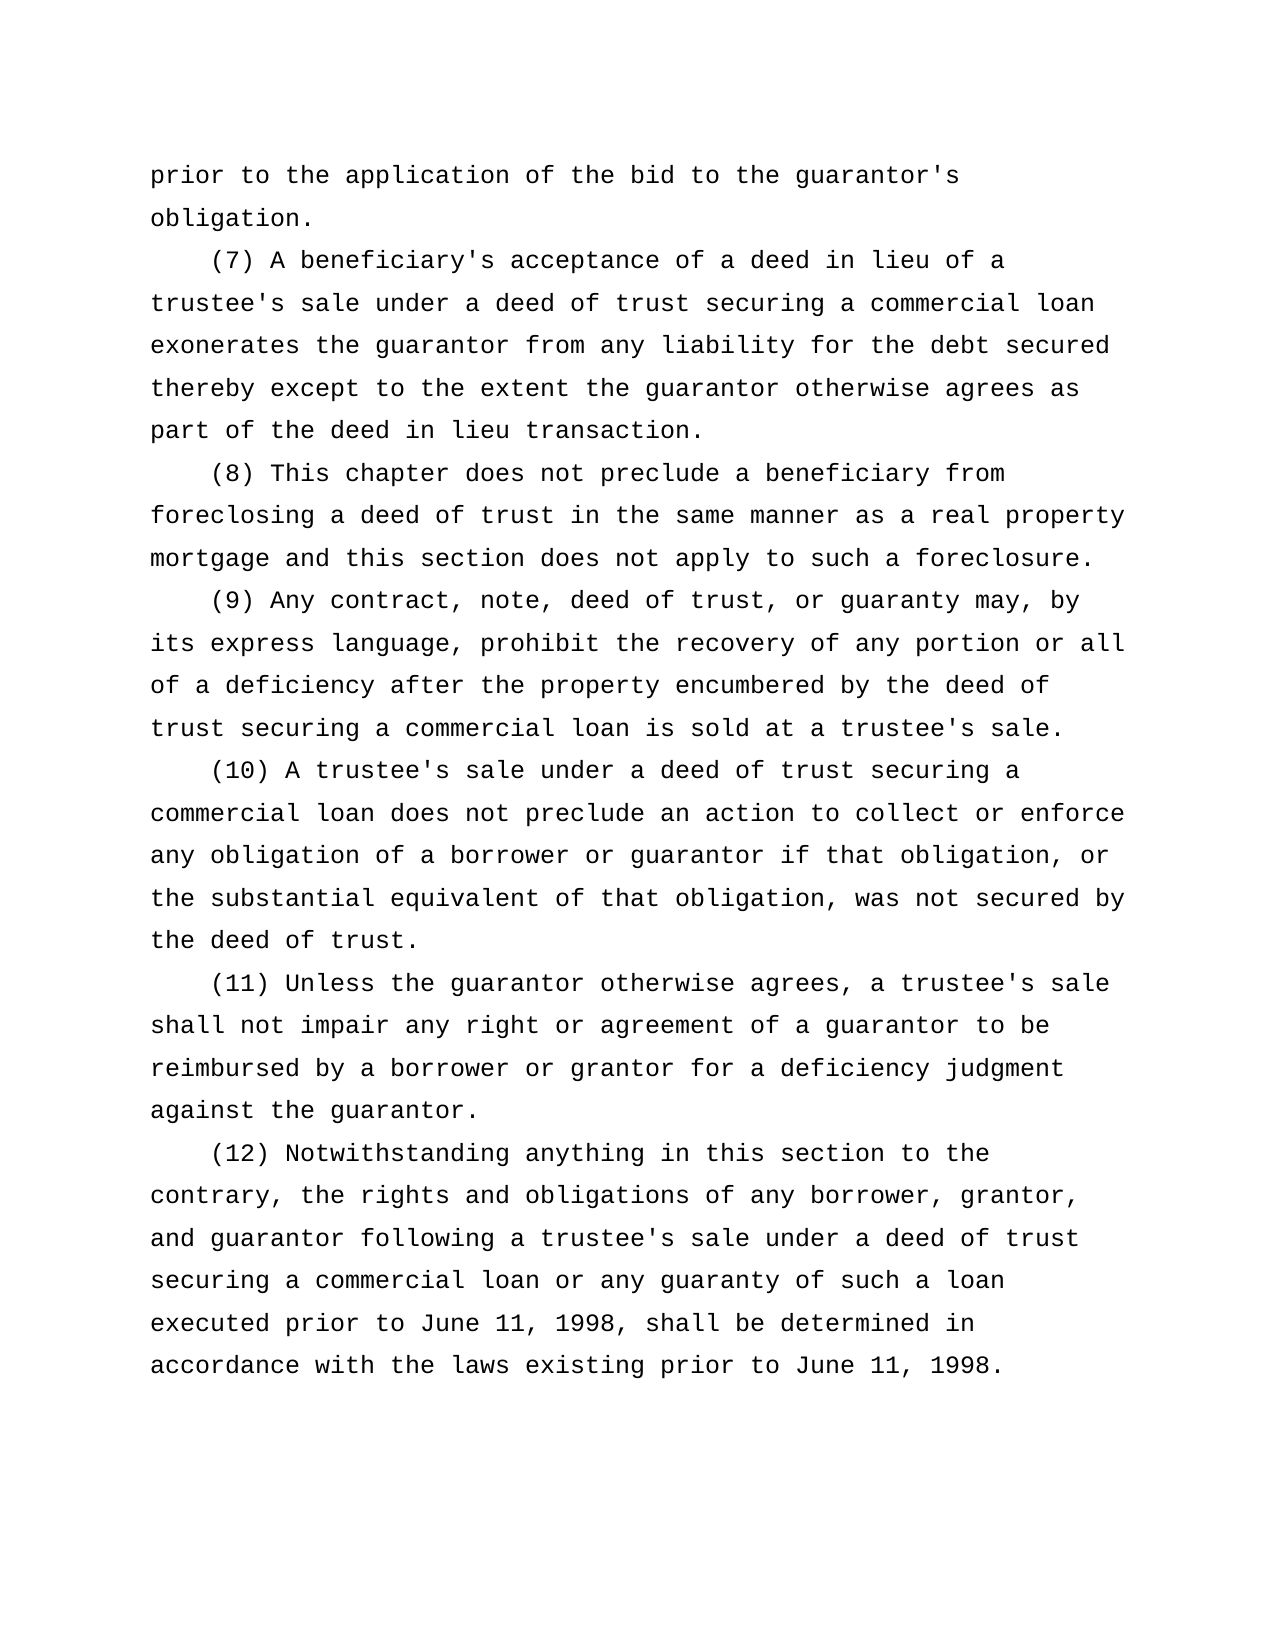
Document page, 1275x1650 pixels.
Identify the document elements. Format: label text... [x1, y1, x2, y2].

text (9) Any contract, note, deed of trust, or guaranty may, by its express language, prohibit the recovery of any portion or all of a deficiency after the property encumbered by the deed of trust securing a commercial loan is sold at a trustee's sale. [150, 575, 1125, 745]
text (10) A trustee's sale under a deed of trust securing a commercial loan does not preclude an action to collect or enforce any obligation of a borrower or guarantor if that obligation, or the substantial equivalent of that obligation, was not secured by the deed of trust. [150, 745, 1125, 957]
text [150, 150, 1125, 235]
text (8) This chapter does not preclude a beneficiary from foreclosing a deed of trust in the same manner as a real property mortgage and this section does not apply to such a foreclosure. [150, 447, 1125, 575]
text (11) Unless the guarantor otherwise agrees, a trustee's sale shall not impair any right or agreement of a guarantor to be reimbursed by a borrower or grantor for a deficiency judgment against the guarantor. [150, 957, 1125, 1127]
text (12) Notwithstanding anything in this section to the contrary, the rights and obligations of any borrower, grantor, and guarantor following a trustee's sale under a deed of trust securing a commercial loan or any guaranty of such a loan executed prior to June 11, 1998, shall be determined in accordance with the laws existing prior to June 11, 1998. [150, 1127, 1125, 1382]
text (7) A beneficiary's acceptance of a deed in lieu of a trustee's sale under a deed of trust securing a commercial loan exonerates the guarantor from any liability for the debt secured thereby except to the extent the guarantor otherwise agrees as part of the deed in lieu transaction. [150, 235, 1125, 447]
